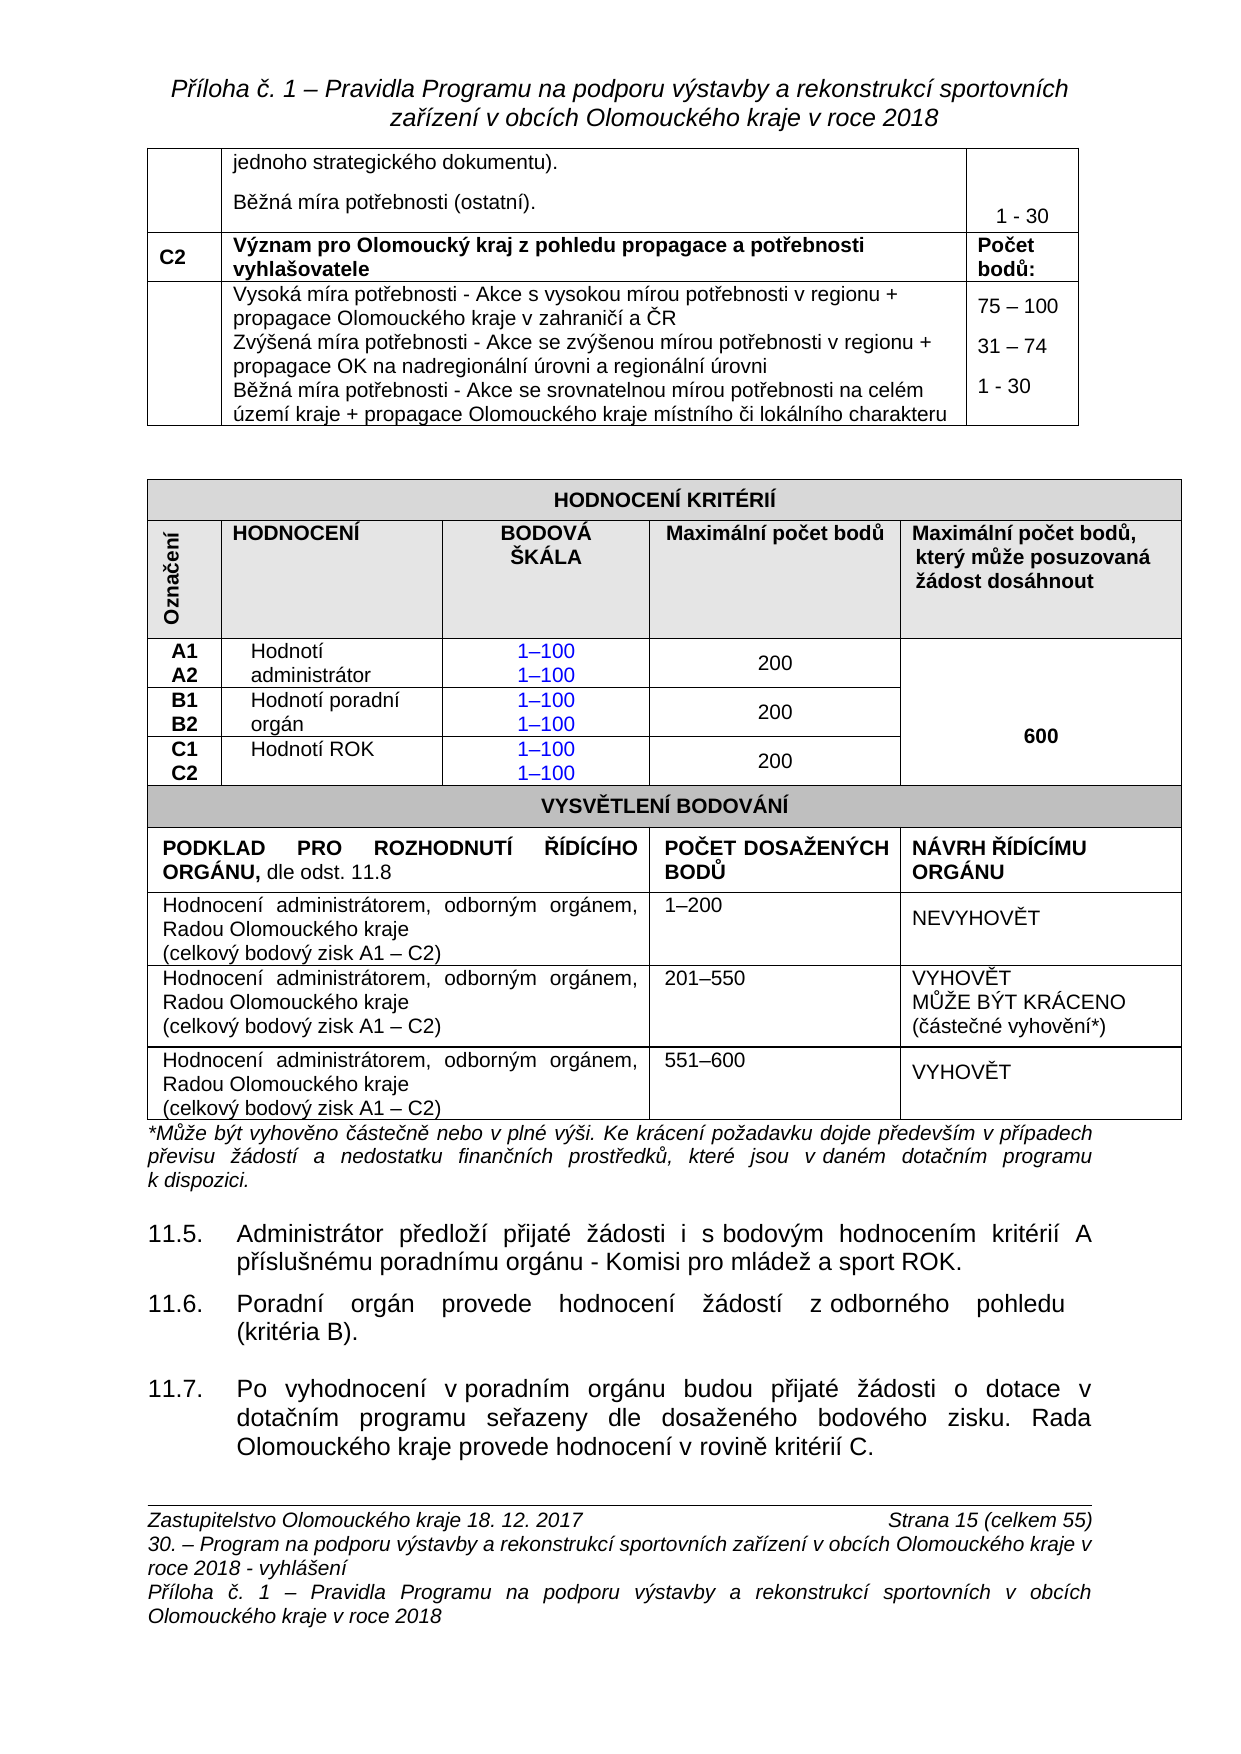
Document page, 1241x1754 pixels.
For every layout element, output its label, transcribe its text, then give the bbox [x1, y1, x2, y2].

list Po vyhodnocení v poradním orgánu budou přijaté žádosti o dotace v dotačním programu seřazeny dle dosaženého bodového zisku. Rada Olomouckého kraje provede hodnocení v rovině kritérií C. [148, 1374, 1092, 1460]
table_cell Návrh řídícímu ORgánu [901, 828, 1181, 892]
table_header HODNOCENÍ KRITÉRIÍ [148, 480, 1181, 520]
table_cell 75 – 100 31 – 74 1 - 30 [967, 282, 1078, 425]
table_cell Hodnotí poradní orgán [222, 688, 442, 736]
table_cell Hodnotí ROK [222, 737, 442, 785]
table_cell PODKLAD PRO ROZHODNUTÍ ŘÍDÍCÍHO ORGÁNU, dle odst. 11.8 [148, 828, 649, 892]
table_cell 1–100 1–100 [443, 688, 649, 736]
text *Může být vyhověno částečně nebo v plné výši. Ke krácení požadavku dojde především v případech převisu žádostí a nedostatku finančních prostředků, které jsou v daném dotačním programu k dispozici. [148, 1120, 1092, 1192]
list Poradní orgán provede hodnocení žádostí z odborného pohledu (kritéria B). [148, 1288, 1092, 1346]
table_cell C2 [148, 233, 221, 281]
table_cell A1 A2 [148, 639, 221, 687]
table_cell Hodnocení administrátorem, odborným orgánem, Radou Olomouckého kraje (celkový bodový zisk A1 – C2) [148, 966, 649, 1046]
list Administrátor předloží přijaté žádosti i s bodovým hodnocením kritérií A příslušnému poradnímu orgánu - Komisi pro mládež a sport ROK. [148, 1218, 1092, 1276]
table_cell Význam pro Olomoucký kraj z pohledu propagace a potřebnosti vyhlašovatele [222, 233, 966, 281]
table_cell 551–600 [650, 1048, 900, 1119]
table_cell B1 B2 [148, 688, 221, 736]
table_cell 1–100 1–100 [443, 737, 649, 785]
table_cell C1 C2 [148, 737, 221, 785]
table_cell Počet DOSAŽENÝCH bodů [650, 828, 900, 892]
table_cell 200 [650, 639, 900, 687]
table_cell Počet bodů: [967, 233, 1078, 281]
table_cell 600 [901, 639, 1181, 785]
table_cell HODNOCENÍ [222, 521, 442, 638]
table_cell NEVYHOVĚT [901, 893, 1181, 965]
table_cell 200 [650, 737, 900, 785]
table_cell [148, 149, 221, 232]
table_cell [222, 149, 966, 232]
table_cell Hodnocení administrátorem, odborným orgánem, Radou Olomouckého kraje (celkový bodový zisk A1 – C2) [148, 1048, 649, 1119]
table_cell [148, 282, 221, 425]
table_cell Hodnotí administrátor [222, 639, 442, 687]
table_cell Maximální počet bodů [650, 521, 900, 638]
table_cell VYHOVĚT [901, 1048, 1181, 1119]
table_cell Maximální počet bodů, který může posuzovaná žádost dosáhnout [901, 521, 1181, 638]
table_cell BODOVÁ ŠKÁLA [443, 521, 649, 638]
table_cell 1–200 [650, 893, 900, 965]
table_cell 201–550 [650, 966, 900, 1046]
table_cell Označení [148, 521, 221, 638]
table_cell Hodnocení administrátorem, odborným orgánem, Radou Olomouckého kraje (celkový bodový zisk A1 – C2) [148, 893, 649, 965]
table_cell VYSVĚTLENÍ BODOVÁNÍ [148, 786, 1181, 827]
table_cell 200 [650, 688, 900, 736]
table_cell Vysoká míra potřebnosti - Akce s vysokou mírou potřebnosti v regionu + propagace Olomouckého kraje v zahraničí a ČR Zvýšená míra potřebnosti - Akce se zvýšenou mírou potřebnosti v regionu + propagace OK na nadregionální úrovni a regionální úrovni Běžná míra potřebnosti - Akce se srovnatelnou mírou potřebnosti na celém území kraje + propagace Olomouckého kraje místního či lokálního charakteru [222, 282, 966, 425]
table_cell 1–100 1–100 [443, 639, 649, 687]
table_cell VYHOVĚT MŮŽE BÝT KRÁCENO (částečné vyhovění*) [901, 966, 1181, 1046]
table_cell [967, 149, 1078, 232]
